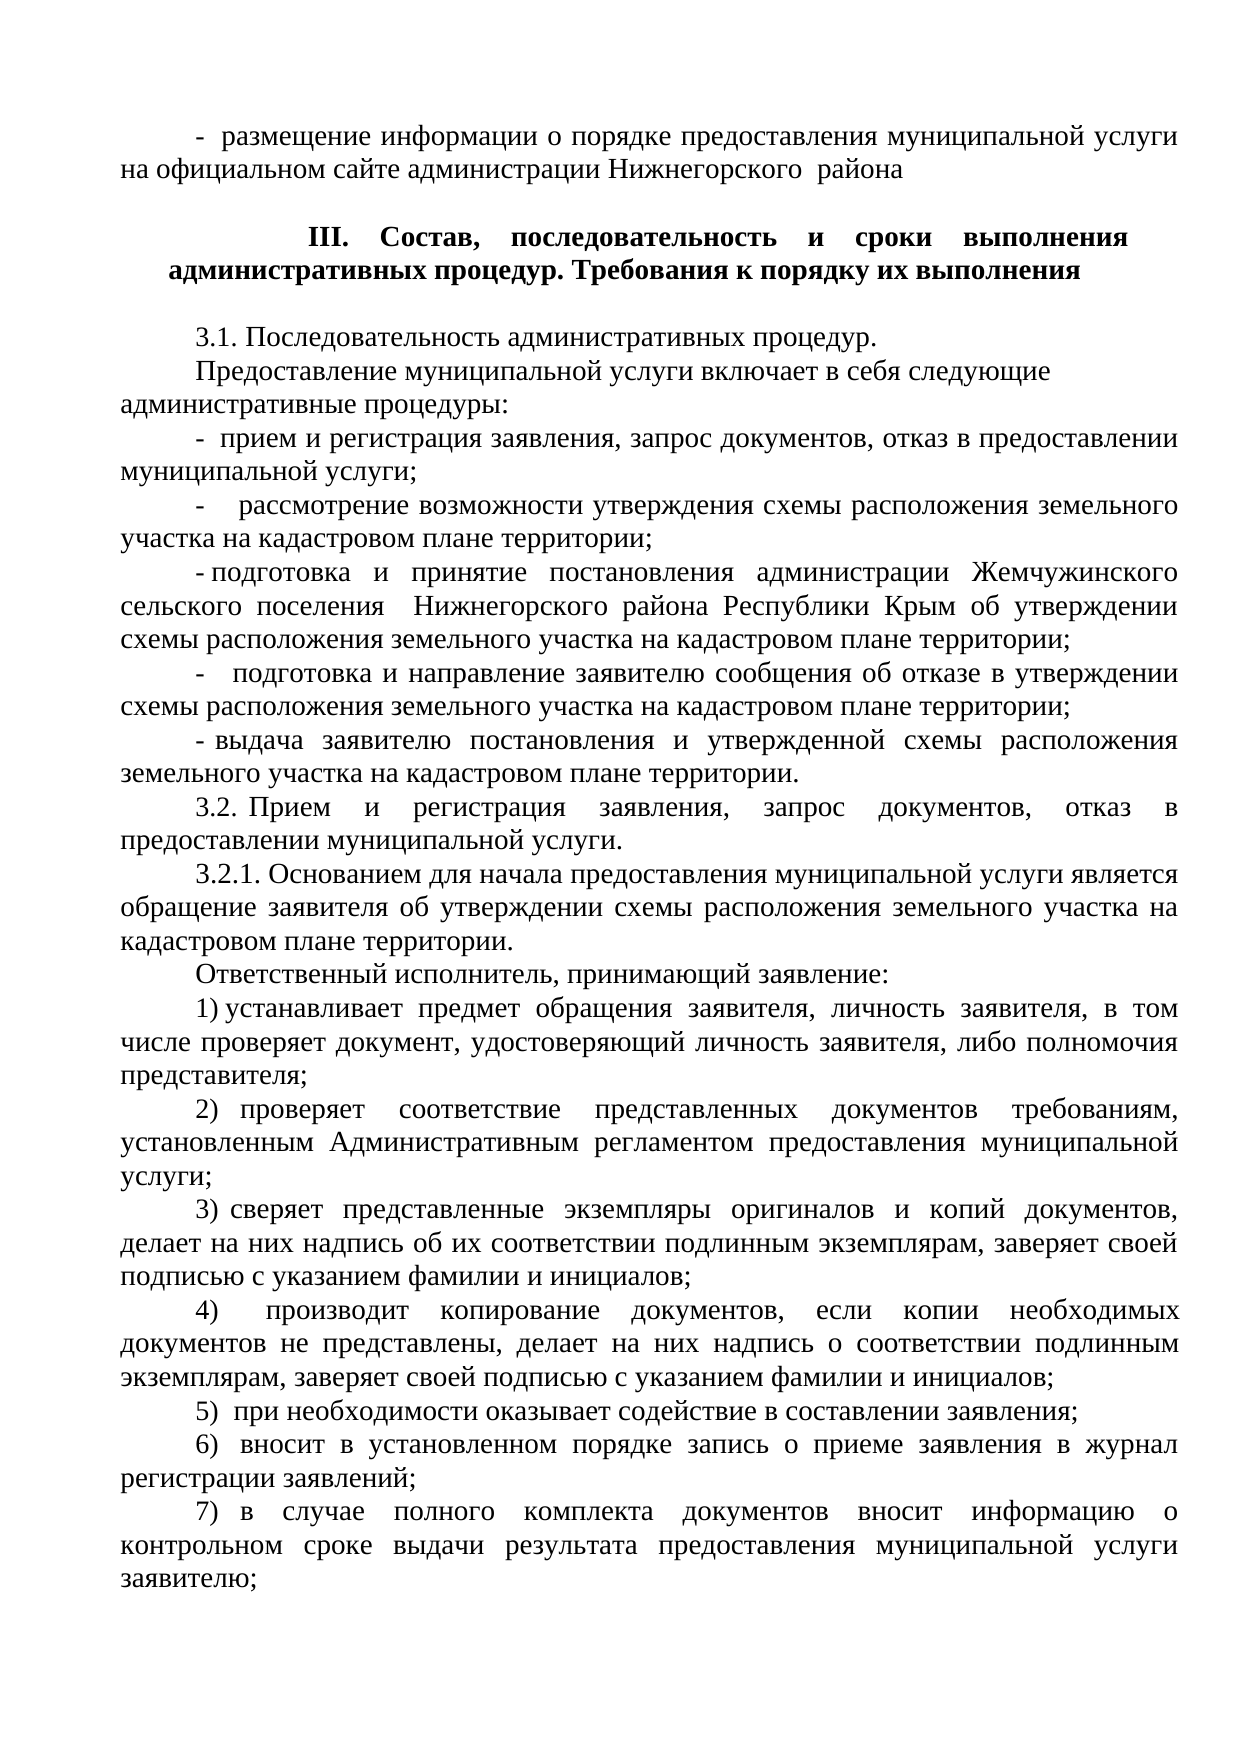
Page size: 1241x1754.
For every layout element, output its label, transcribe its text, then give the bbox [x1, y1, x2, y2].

list подготовка и принятие постановления администрации Жемчужинского сельского поселения Нижнегорского района Республики Крым об утверждении схемы расположения земельного участка на кадастровом плане территории; [120, 554, 1179, 655]
list при необходимости оказывает содействие в составлении заявления; [120, 1393, 1181, 1426]
text административные процедуры: [120, 386, 1181, 420]
list размещение информации о порядке предоставления муниципальной услуги на официальном сайте администрации Нижнегорского района [120, 118, 1179, 185]
list устанавливает предмет обращения заявителя, личность заявителя, в том числе проверяет документ, удостоверяющий личность заявителя, либо полномочия представителя; [120, 990, 1179, 1091]
list в случае полного комплекта документов вносит информацию о контрольном сроке выдачи результата предоставления муниципальной услуги заявителю; [120, 1493, 1179, 1594]
list подготовка и направление заявителю сообщения об отказе в утверждении схемы расположения земельного участка на кадастровом плане территории; [120, 655, 1179, 722]
text Предоставление муниципальной услуги включает в себя следующие [120, 353, 1181, 386]
text III. Состав, последовательность и сроки выполнения административных процедур. Требования к порядку их выполнения [168, 219, 1129, 286]
list проверяет соответствие представленных документов требованиям, установленным Административным регламентом предоставления муниципальной услуги; [120, 1091, 1179, 1191]
text 3.2.1. Основанием для начала предоставления муниципальной услуги является обращение заявителя об утверждении схемы расположения земельного участка на кадастровом плане территории. [120, 856, 1179, 957]
list производит копирование документов, если копии необходимых документов не представлены, делает на них надпись о соответствии подлинным экземплярам, заверяет своей подписью с указанием фамилии и инициалов; [120, 1292, 1181, 1393]
list рассмотрение возможности утверждения схемы расположения земельного участка на кадастровом плане территории; [120, 487, 1179, 554]
list Прием и регистрация заявления, запрос документов, отказ в предоставлении муниципальной услуги. [120, 789, 1179, 856]
list сверяет представленные экземпляры оригиналов и копий документов, делает на них надпись об их соответствии подлинным экземплярам, заверяет своей подписью с указанием фамилии и инициалов; [120, 1191, 1179, 1292]
list выдача заявителю постановления и утвержденной схемы расположения земельного участка на кадастровом плане территории. [120, 722, 1179, 789]
list вносит в установленном порядке запись о приеме заявления в журнал регистрации заявлений; [120, 1426, 1179, 1493]
text Ответственный исполнитель, принимающий заявление: [120, 957, 1181, 990]
list Последовательность административных процедур. [120, 319, 1181, 353]
list прием и регистрация заявления, запрос документов, отказ в предоставлении муниципальной услуги; [120, 420, 1179, 487]
